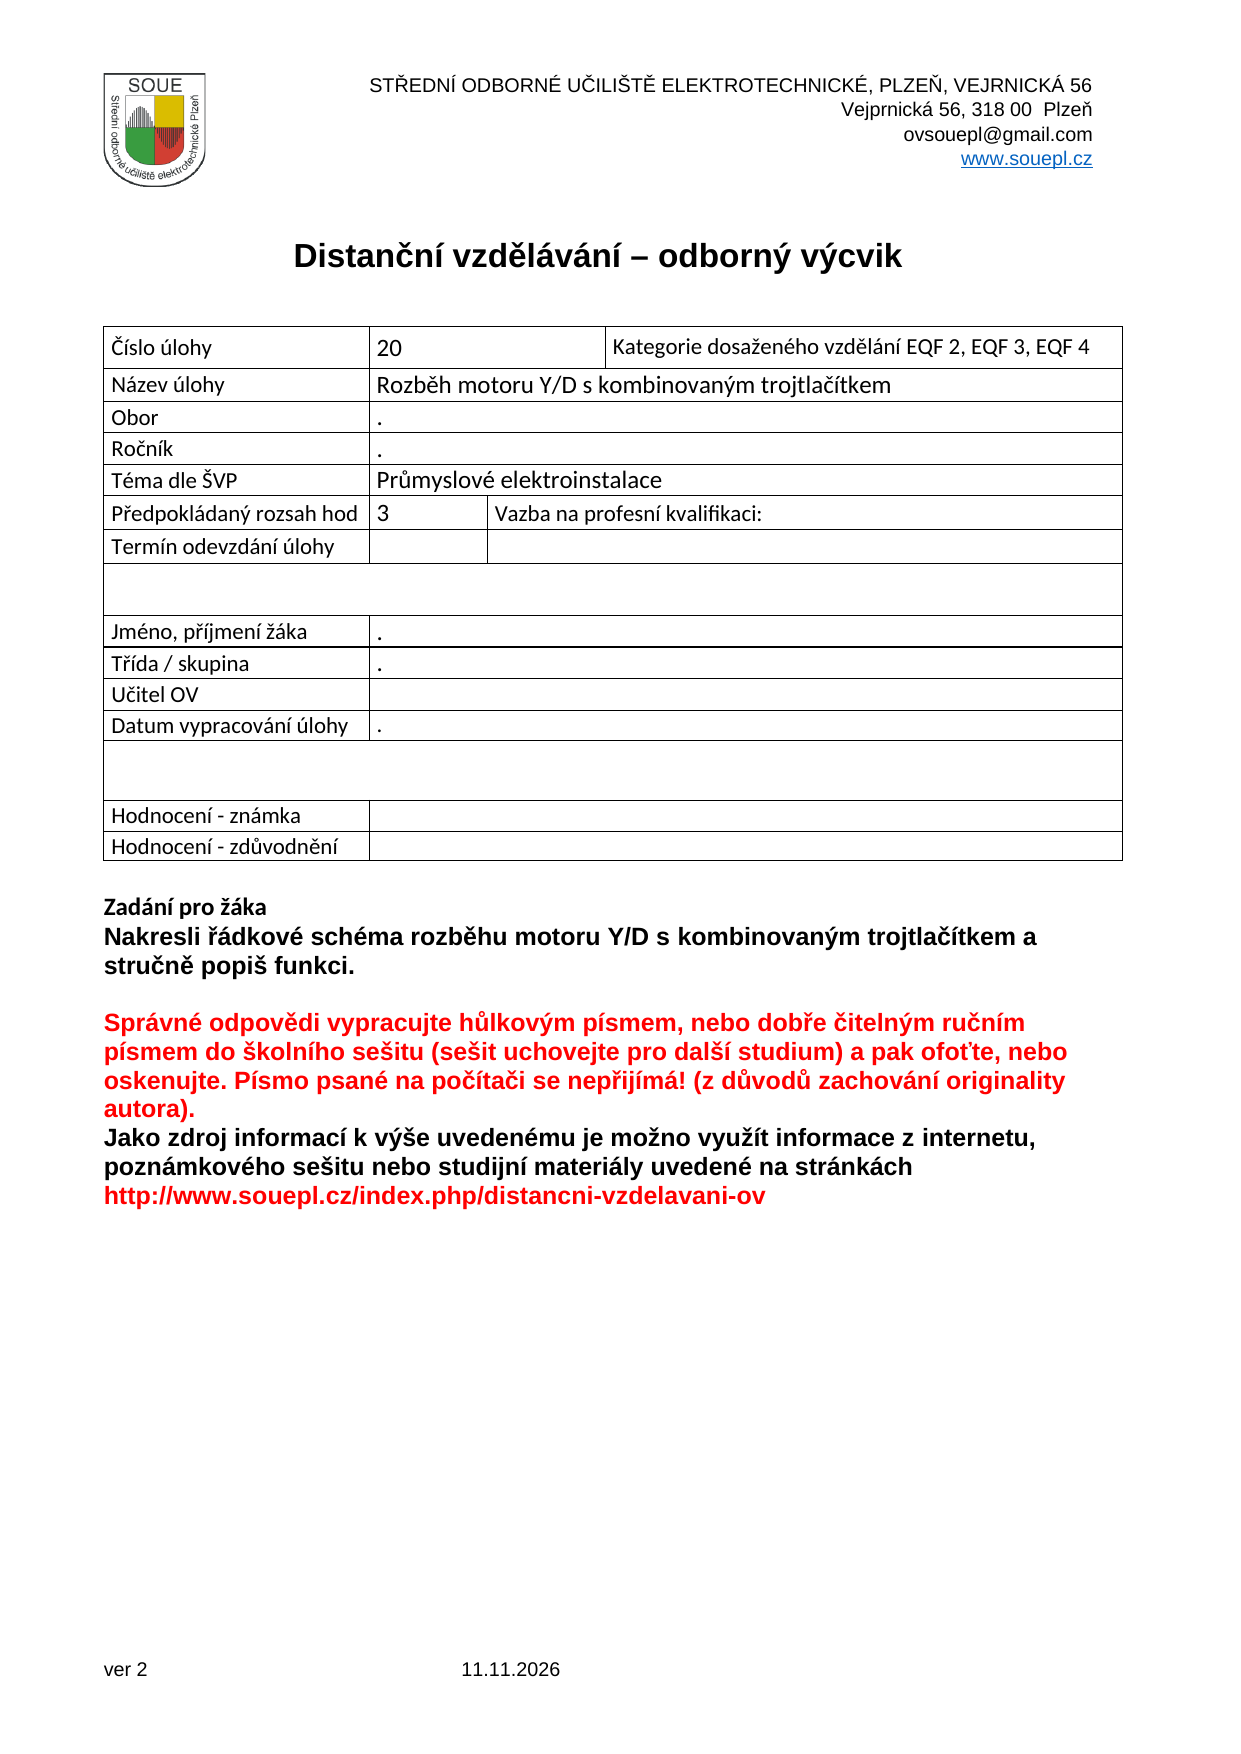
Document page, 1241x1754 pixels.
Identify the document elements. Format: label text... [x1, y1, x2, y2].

table_cell . [370, 711, 1122, 740]
table_cell Třída / skupina [104, 648, 369, 678]
text Nakresli řádkové schéma rozběhu motoru Y/D s kombinovaným trojtlačítkem a stručně popiš funkci. [103, 922, 1093, 979]
table_header Kategorie dosaženého vzdělání EQF 2, EQF 3, EQF 4 [606, 327, 1122, 367]
picture [103, 73, 206, 187]
table_cell Jméno, příjmení žáka [104, 616, 369, 646]
table_cell Průmyslové elektroinstalace [370, 465, 1122, 495]
table_cell . [370, 433, 1122, 464]
table_cell Termín odevzdání úlohy [104, 530, 369, 563]
table_cell [370, 832, 1122, 860]
table_cell [104, 741, 1122, 799]
table_cell Ročník [104, 433, 369, 464]
table_cell Název úlohy [104, 369, 369, 401]
table_cell [370, 530, 487, 563]
table_cell 3 [370, 496, 487, 529]
table_header Číslo úlohy [104, 327, 369, 367]
text Správné odpovědi vypracujte hůlkovým písmem, nebo dobře čitelným ručním písmem do školního sešitu (sešit uchovejte pro další studium) a pak ofoťte, nebo oskenujte. Písmo psané na počítači se nepřijímá! (z důvodů zachování originality autora). [103, 1008, 1093, 1123]
table_cell [370, 679, 1122, 709]
table_cell [370, 801, 1122, 831]
table_header 20 [370, 327, 605, 367]
table_cell Hodnocení - zdůvodnění [104, 832, 369, 860]
table_cell . [370, 402, 1122, 432]
table_cell Rozběh motoru Y/D s kombinovaným trojtlačítkem [370, 369, 1122, 401]
text Jako zdroj informací k výše uvedenému je možno využít informace z internetu, poznámkového sešitu nebo studijní materiály uvedené na stránkách [103, 1123, 1093, 1181]
table_cell . [370, 616, 1122, 646]
text Zadání pro žáka [103, 891, 1093, 922]
table_cell Obor [104, 402, 369, 432]
table_cell Téma dle ŠVP [104, 465, 369, 495]
table_cell . [370, 648, 1122, 678]
table_cell Vazba na profesní kvalifikaci: [488, 496, 1122, 529]
table_cell [104, 564, 1122, 615]
table_cell Datum vypracování úlohy [104, 711, 369, 740]
table_cell [488, 530, 1122, 563]
table_cell Předpokládaný rozsah hod [104, 496, 369, 529]
table_cell Hodnocení - známka [104, 801, 369, 831]
text http://www.souepl.cz/index.php/distancni-vzdelavani-ov [103, 1181, 1093, 1209]
table_cell Učitel OV [104, 679, 369, 709]
text Distanční vzdělávání – odborný výcvik [103, 236, 1093, 275]
